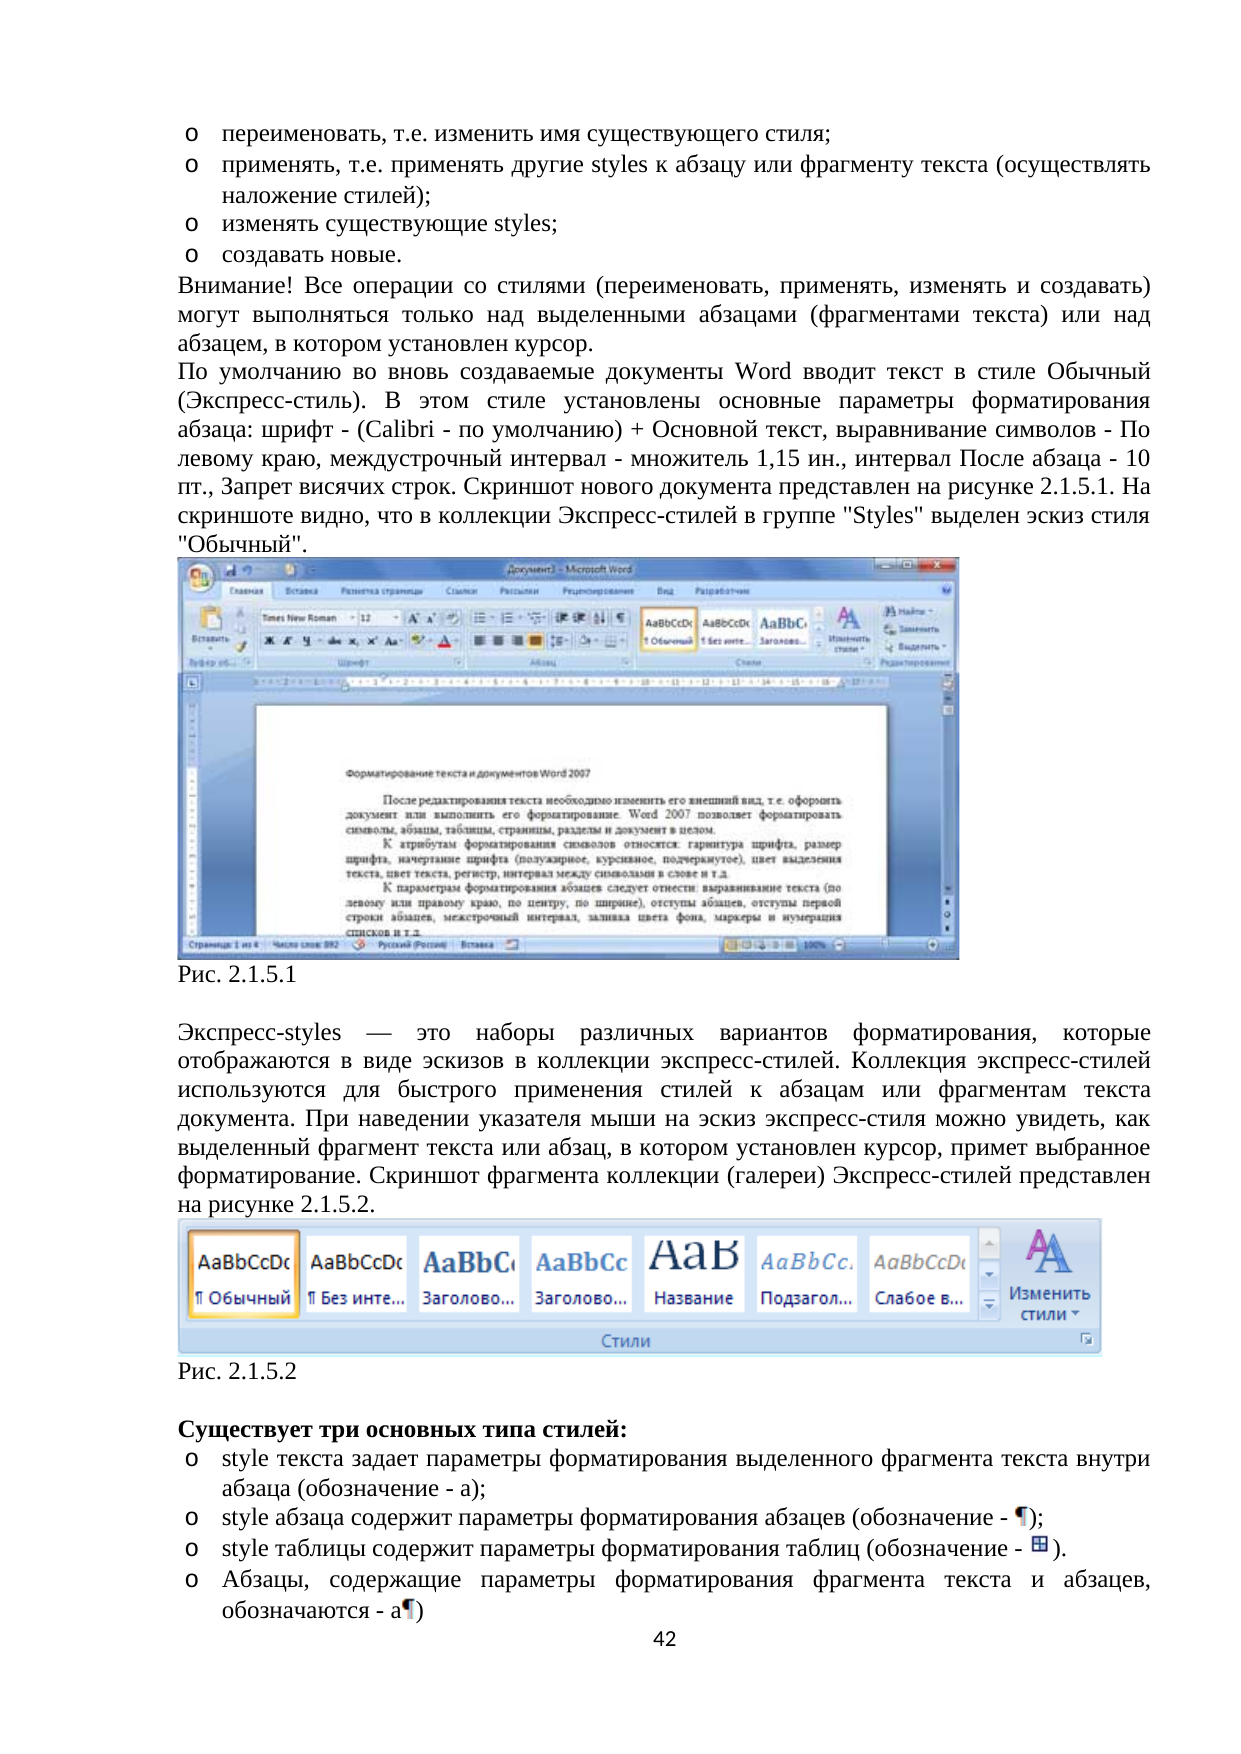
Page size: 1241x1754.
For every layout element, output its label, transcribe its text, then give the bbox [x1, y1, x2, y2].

text Существует три основных типа стилей: [177, 1385, 1152, 1443]
list style таблицы содержит параметры форматирования таблиц (обозначение - ). [184, 1533, 1152, 1564]
list применять, т.е. применять другие styles к абзацу или фрагменту текста (осуществлять наложение стилей); [184, 149, 1152, 208]
list изменять существующие styles; [184, 208, 1152, 239]
picture [1029, 1533, 1053, 1557]
text Внимание! Все операции со стилями (переименовать, применять, изменять и создавать) могут выполняться только над выделенными абзацами (фрагментами текста) или над абзацем, в котором установлен курсор. [177, 270, 1152, 356]
picture [401, 1595, 416, 1619]
list style абзаца содержит параметры форматирования абзацев (обозначение - ); [184, 1502, 1152, 1533]
text По умолчанию во вновь создаваемые документы Word вводит текст в стиле Обычный (Экспресс-стиль). В этом стиле установлены основные параметры форматирования абзаца: шрифт - (Calibri - по умолчанию) + Основной текст, выравнивание символов - По левому краю, междустрочный интервал - множитель 1,15 ин., интервал После абзаца - 10 пт., Запрет висячих строк. Скриншот нового документа представлен на рисунке 2.1.5.1. На скриншоте видно, что в коллекции Экспресс-стилей в группе "Styles" выделен эскиз стиля "Обычный". [177, 356, 1152, 558]
picture [177, 1218, 1103, 1357]
text Экспресс-styles — это наборы различных вариантов форматирования, которые отображаются в виде эскизов в коллекции экспресс-стилей. Коллекция экспресс-стилей используются для быстрого применения стилей к абзацам или фрагментам текста документа. При наведении указателя мыши на эскиз экспресс-стиля можно увидеть, как выделенный фрагмент текста или абзац, в котором установлен курсор, примет выбранное форматирование. Скриншот фрагмента коллекции (галереи) Экспресс-стилей представлен на рисунке 2.1.5.2. [177, 988, 1152, 1218]
list создавать новые. [184, 239, 1152, 270]
list Абзацы, содержащие параметры форматирования фрагмента текста и абзацев, обозначаются - а) [184, 1564, 1152, 1623]
picture [177, 557, 960, 960]
list style текста задает параметры форматирования выделенного фрагмента текста внутри абзаца (обозначение - а); [184, 1443, 1152, 1502]
picture [1014, 1502, 1029, 1526]
list переименовать, т.е. изменить имя существующего стиля; [184, 118, 1152, 149]
